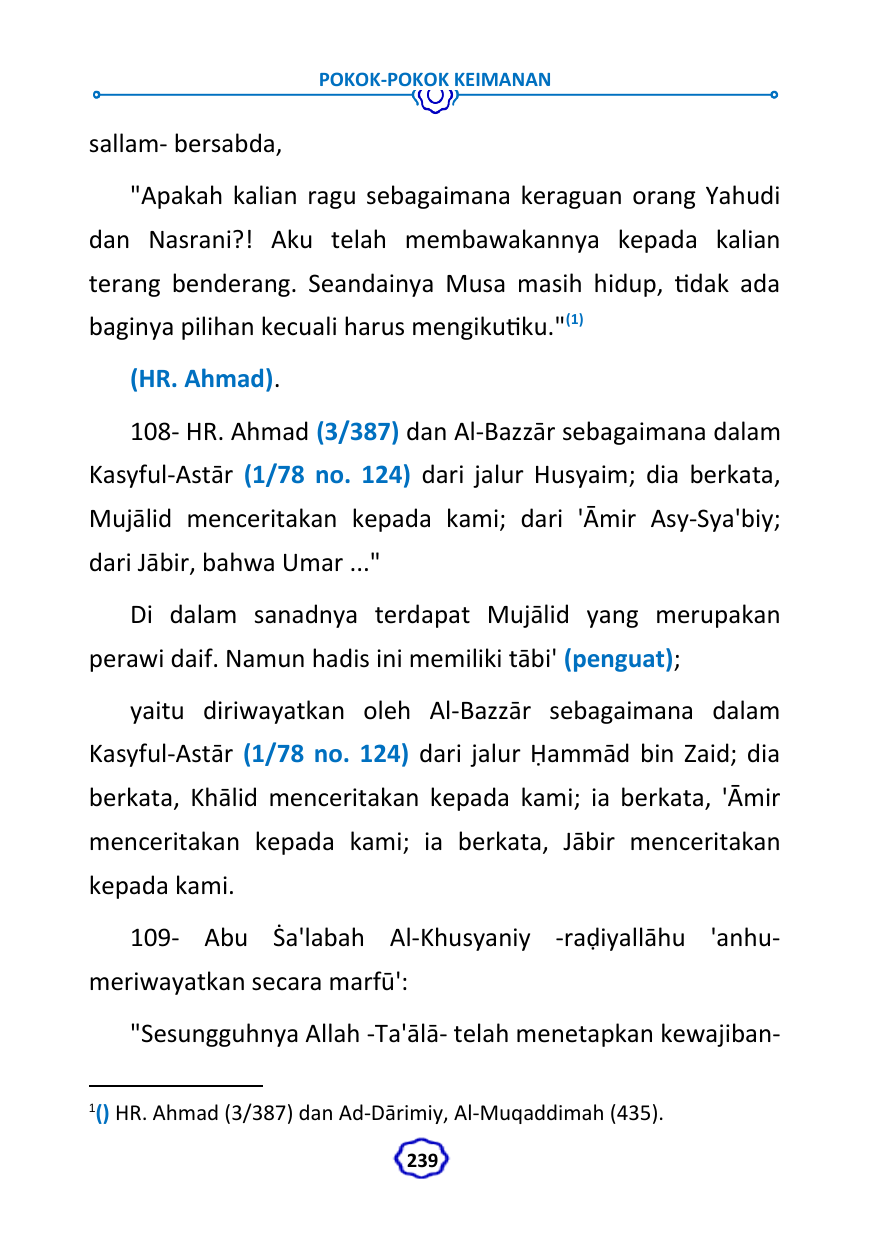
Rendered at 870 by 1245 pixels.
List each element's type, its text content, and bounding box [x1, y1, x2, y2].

picture [86, 90, 784, 116]
text Di dalam sanadnya terdapat Mujālid yang merupakan perawi daif. Namun hadis ini memiliki tābi' (penguat); [89, 588, 781, 676]
text yaitu diriwayatkan oleh Al-Bazzār sebagaimana dalam Kasyful-Astār (1/78 no. 124) dari jalur Ḥammād bin Zaid; dia berkata, Khālid menceritakan kepada kami; ia berkata, 'Āmir menceritakan kepada kami; ia berkata, Jābir menceritakan kepada kami. [89, 684, 781, 903]
text 108- HR. Ahmad (3/387) dan Al-Bazzār sebagaimana dalam Kasyful-Astār (1/78 no. 124) dari jalur Husyaim; dia berkata, Mujālid menceritakan kepada kami; dari 'Āmir Asy-Sya'biy; dari Jābir, bahwa Umar ..." [89, 405, 781, 580]
picture [385, 1136, 459, 1182]
text 109- Abu Ṡa'labah Al-Khusyaniy -raḍiyallāhu 'anhu- meriwayatkan secara marfū': [89, 911, 781, 999]
text (HR. Ahmad). [89, 353, 781, 397]
text "Apakah kalian ragu sebagaimana keraguan orang Yahudi dan Nasrani?! Aku telah membawakannya kepada kalian terang benderang. Seandainya Musa masih hidup, tidak ada baginya pilihan kecuali harus mengikutiku."() [89, 169, 781, 344]
